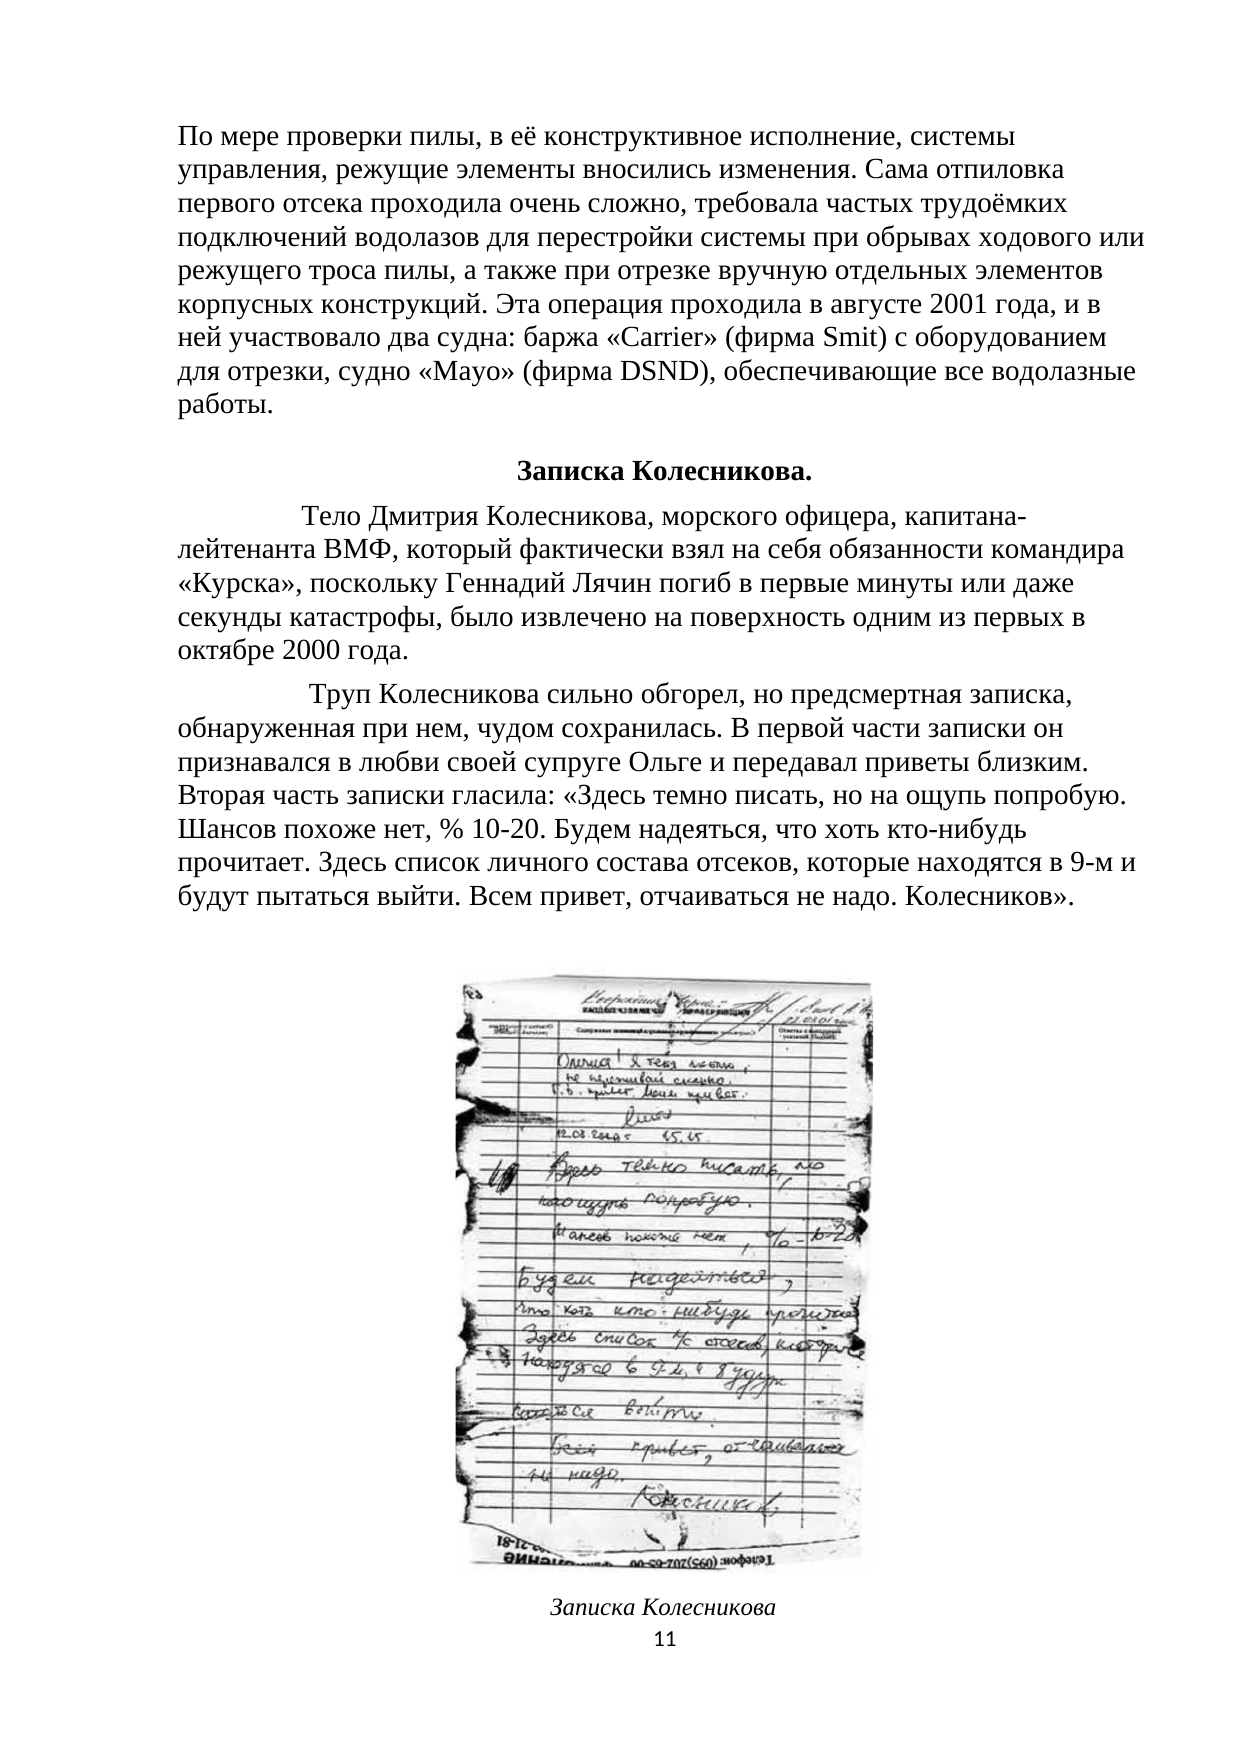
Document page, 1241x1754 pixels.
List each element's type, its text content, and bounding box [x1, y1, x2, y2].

text По мере проверки пилы, в её конструктивное исполнение, системы управления, режущие элементы вносились изменения. Сама отпиловка первого отсека проходила очень сложно, требовала частых трудоёмких подключений водолазов для перестройки системы при обрывах ходового или режущего троса пилы, а также при отрезке вручную отдельных элементов корпусных конструкций. Эта операция проходила в августе 2001 года, и в ней участвовало два судна: баржа «Carrier» (фирма Smit) с оборудованием для отрезки, судно «Mayo» (фирма DSND), обеспечивающие все водолазные работы. [177, 118, 1152, 420]
text Записка Колесникова [177, 1592, 1152, 1620]
text Труп Колесникова сильно обгорел, но предсмертная записка, обнаруженная при нем, чудом сохранилась. В первой части записки он признавался в любви своей супруге Ольге и передавал приветы близким. Вторая часть записки гласила: «Здесь темно писать, но на ощупь попробую. Шансов похоже нет, % 10-20. Будем надеяться, что хоть кто-нибудь прочитает. Здесь список личного состава отсеков, которые находятся в 9-м и будут пытаться выйти. Всем привет, отчаиваться не надо. Колесников». [177, 677, 1152, 911]
text Тело Дмитрия Колесникова, морского офицера, капитана-лейтенанта ВМФ, который фактически взял на себя обязанности командира «Курска», поскольку Геннадий Лячин погиб в первые минуты или даже секунды катастрофы, было извлечено на поверхность одним из первых в октябре 2000 года. [177, 498, 1152, 666]
text Записка Колесникова. [177, 453, 1152, 487]
picture [455, 966, 874, 1581]
